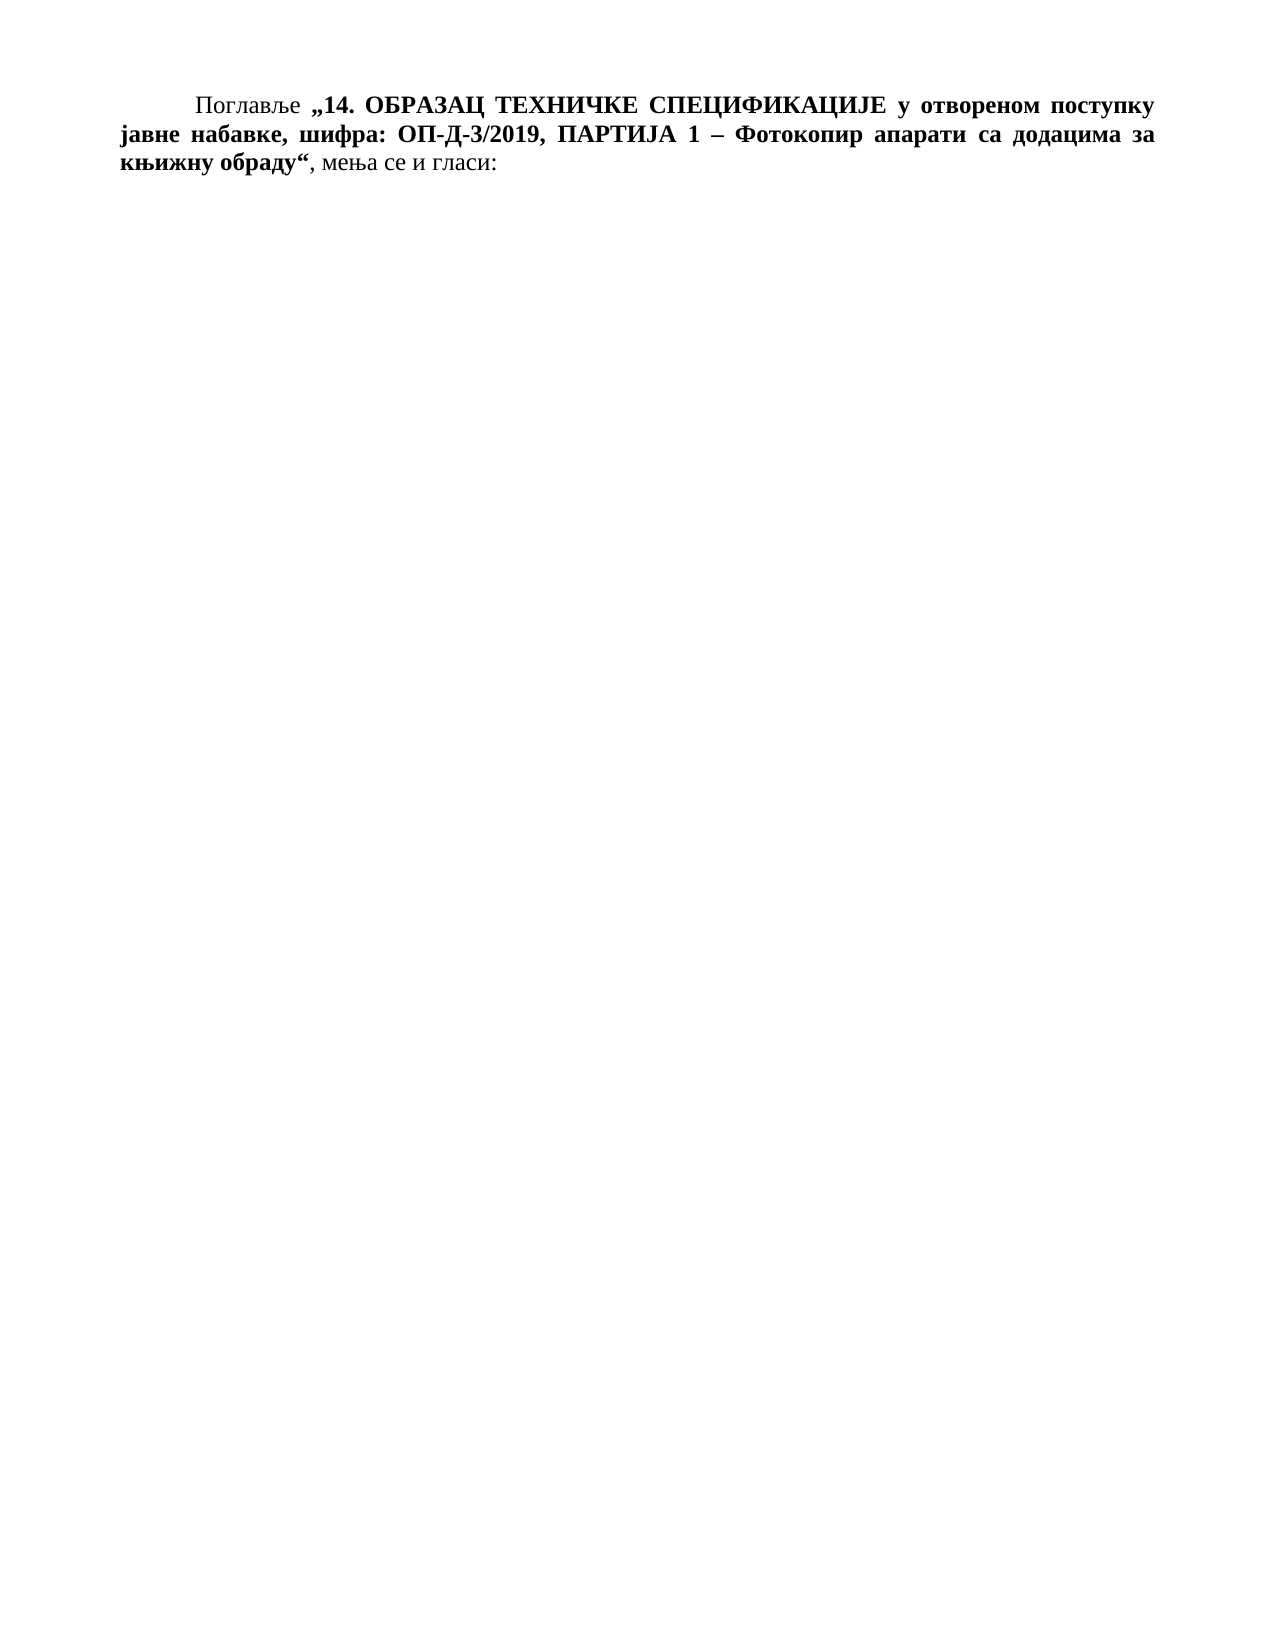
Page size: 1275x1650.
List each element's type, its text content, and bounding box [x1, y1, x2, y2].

text Поглавље „14. ОБРАЗАЦ ТЕХНИЧКЕ СПЕЦИФИКАЦИЈЕ у отвореном поступку јавне набавке, шифра: ОП-Д-3/2019, ПАРТИЈА 1 – Фотокопир апарати са додацима за књижну обраду“, мења се и гласи: [120, 90, 1155, 176]
